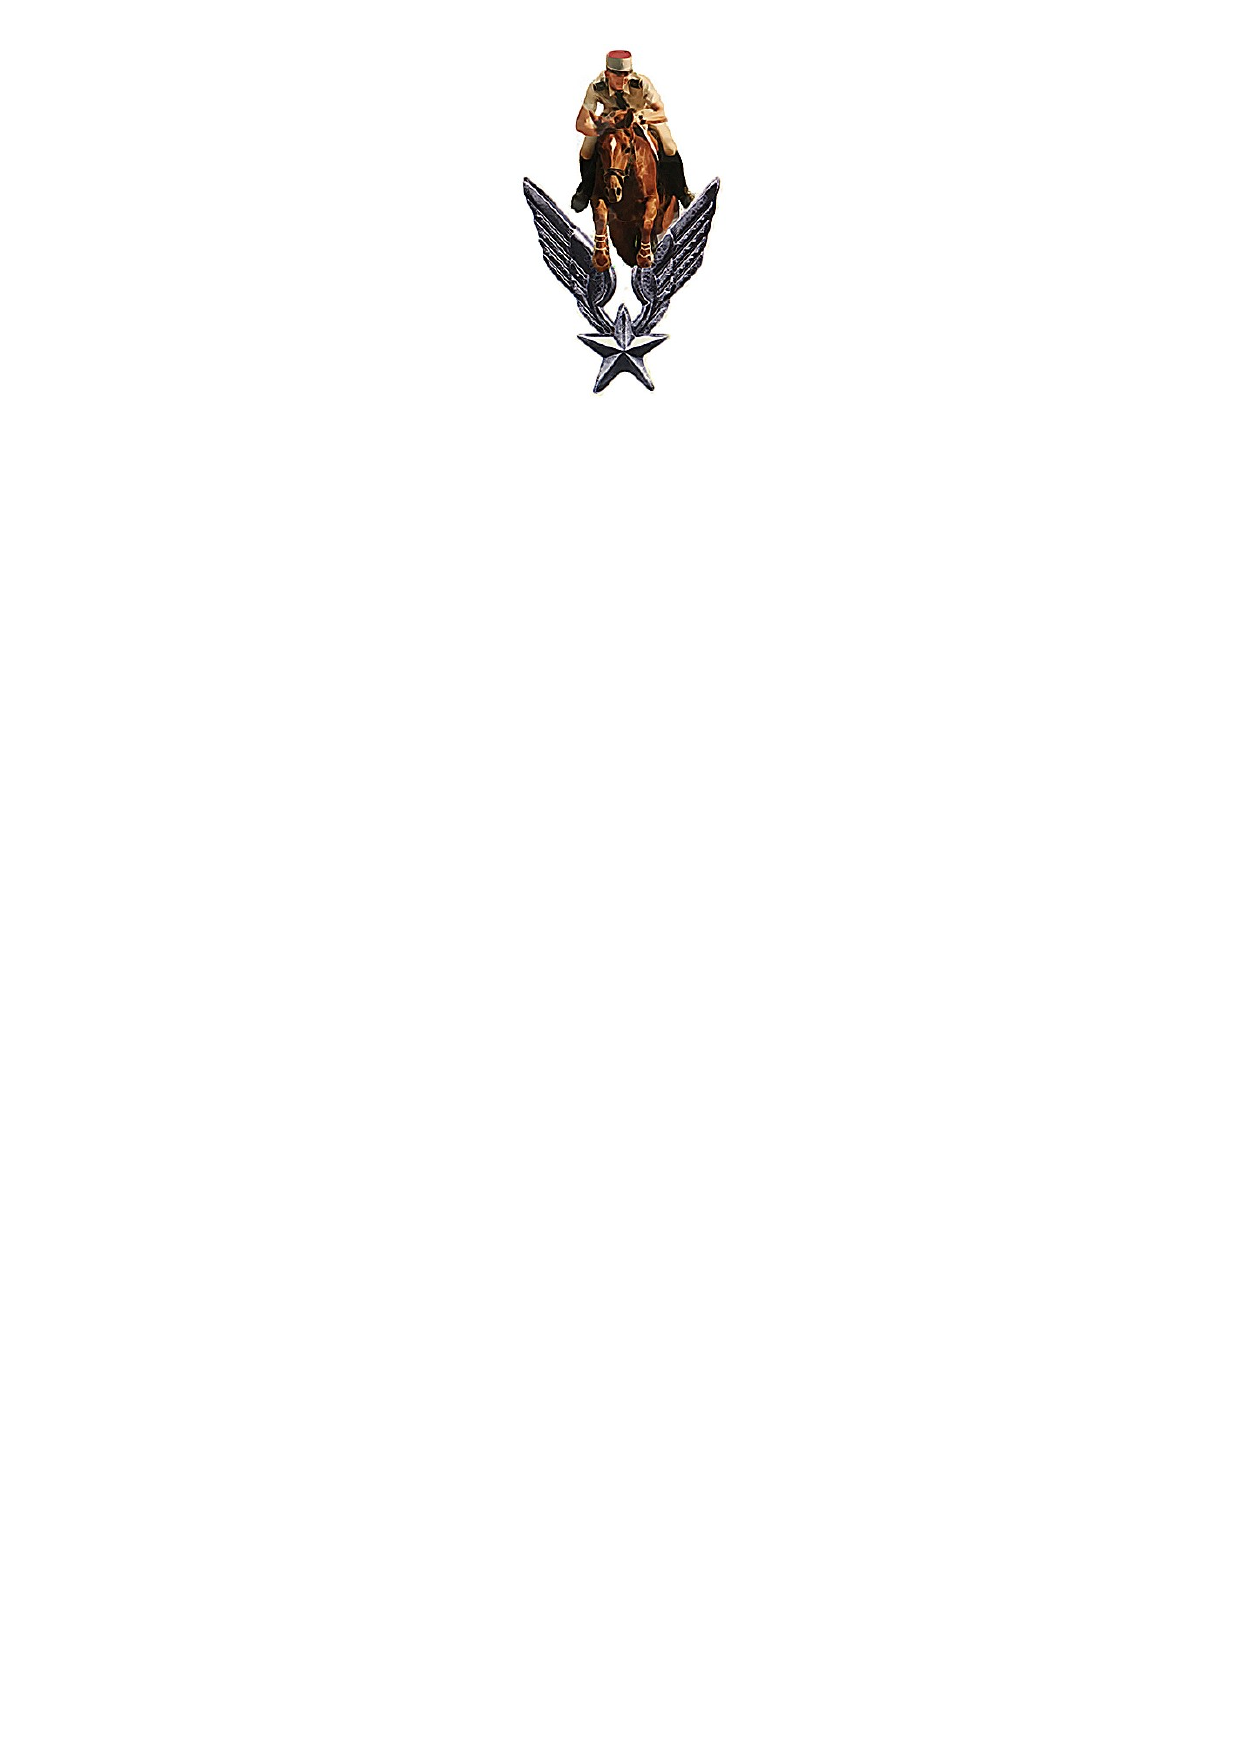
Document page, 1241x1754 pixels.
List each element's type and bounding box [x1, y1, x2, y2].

picture [503, 44, 737, 399]
